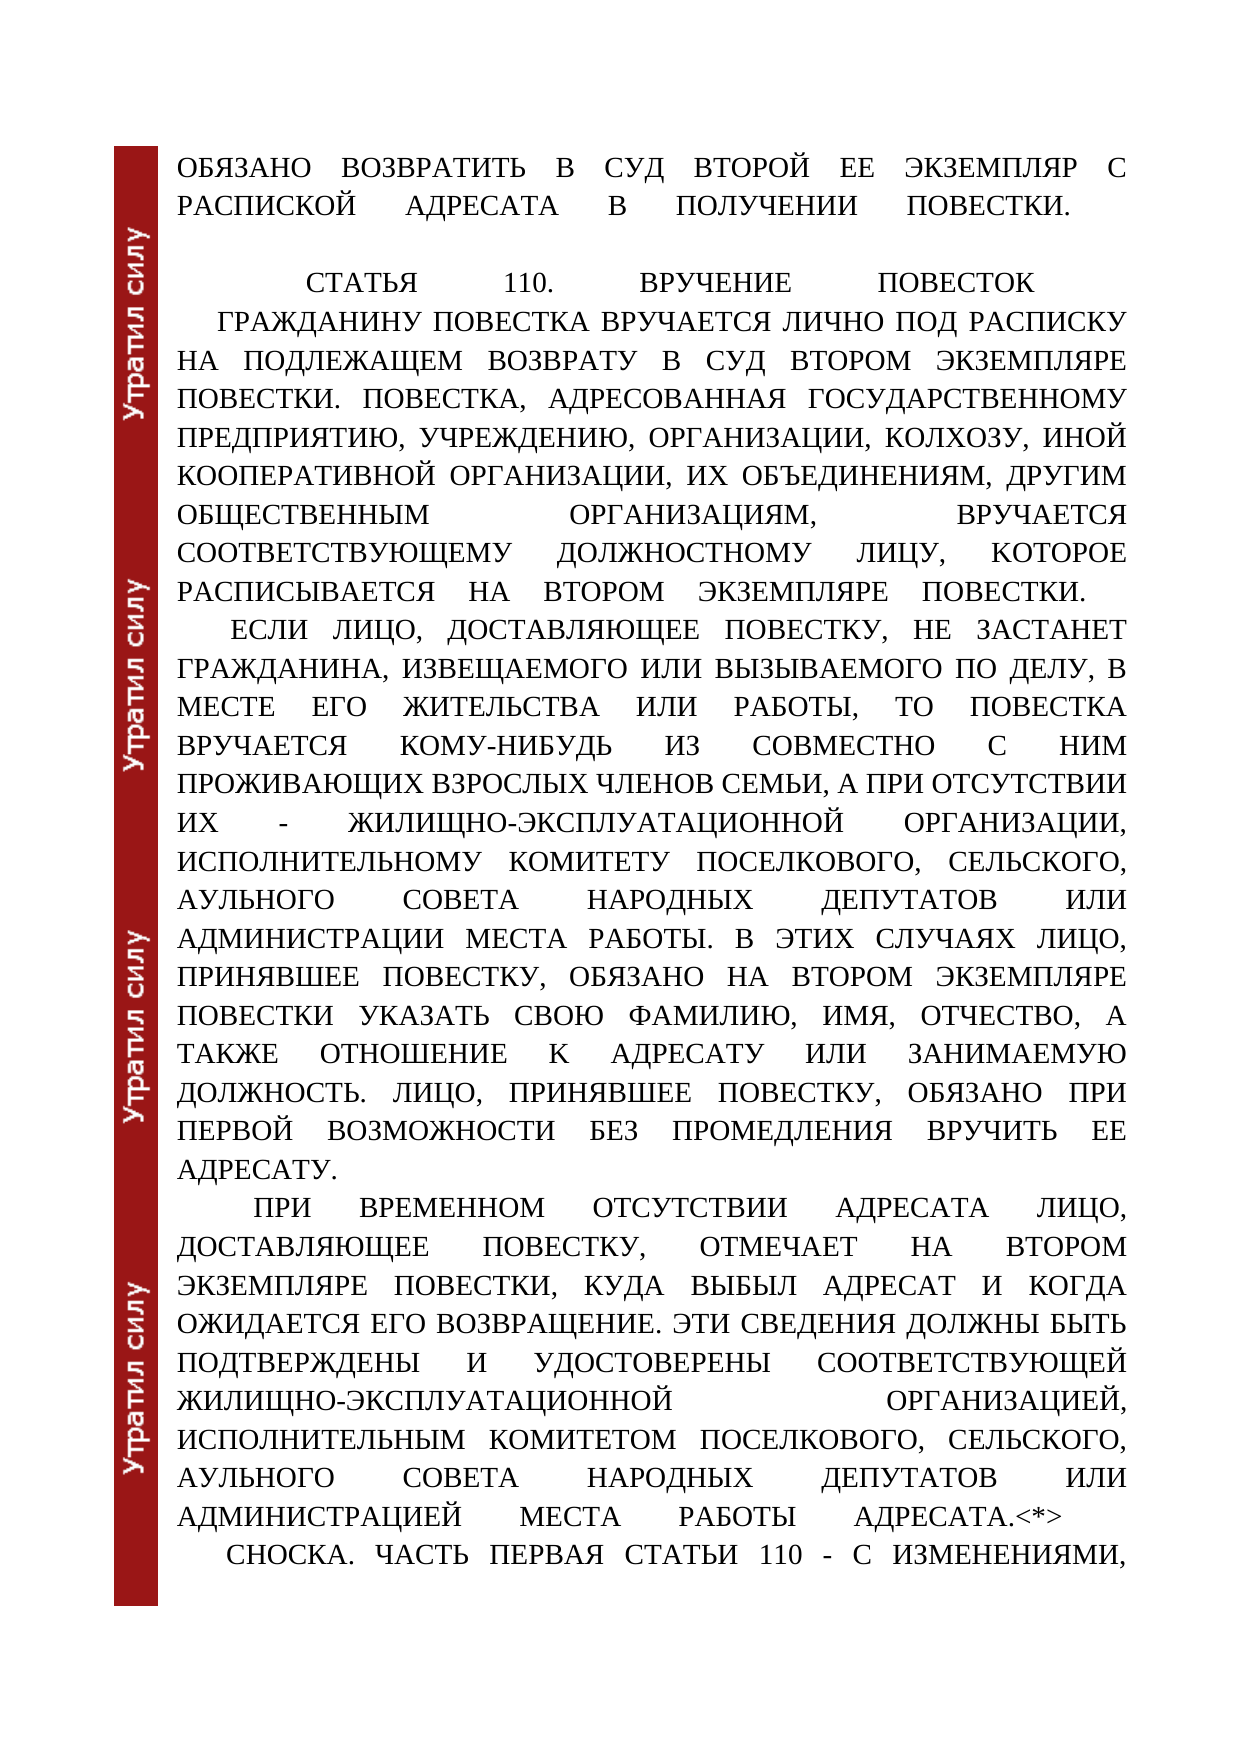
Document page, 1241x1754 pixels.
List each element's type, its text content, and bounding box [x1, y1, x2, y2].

picture [114, 1571, 158, 1606]
picture [114, 146, 158, 150]
picture [114, 261, 158, 266]
